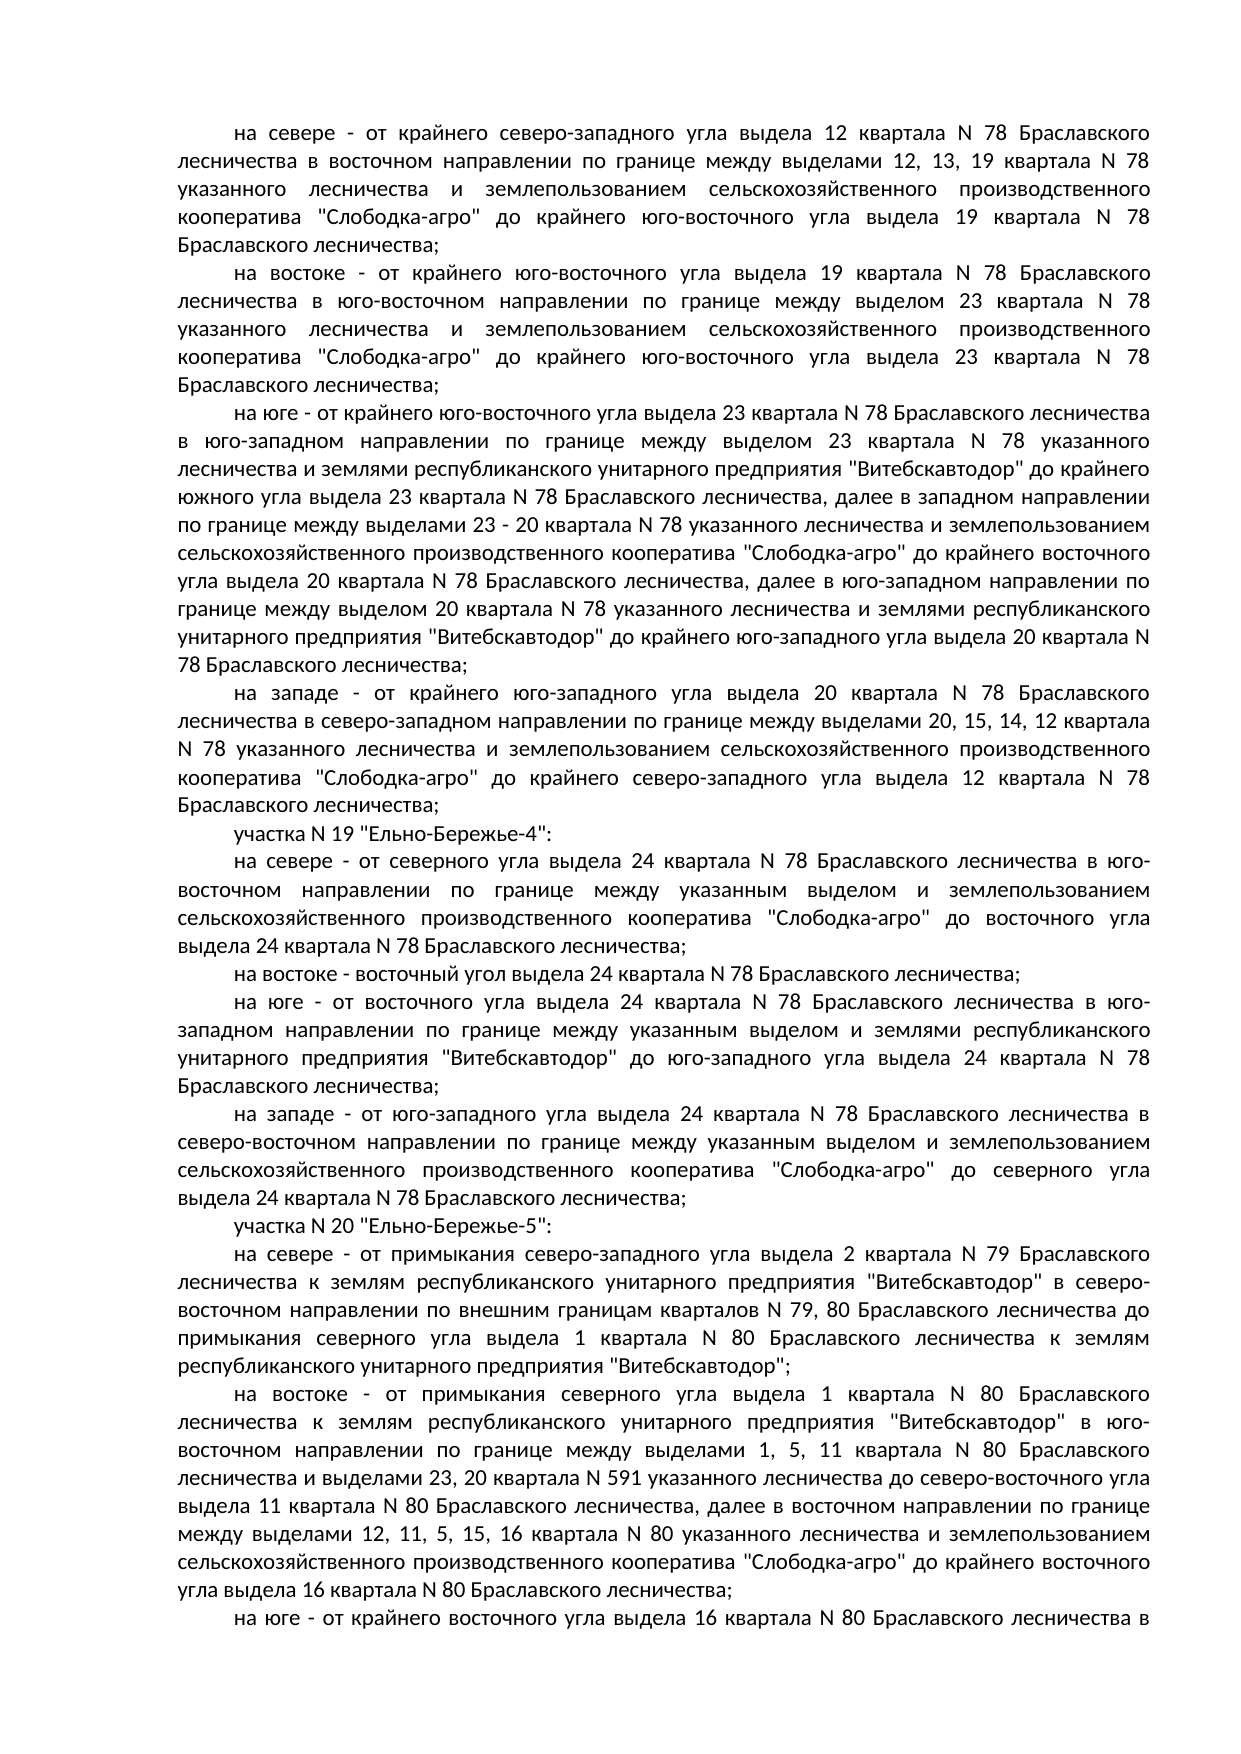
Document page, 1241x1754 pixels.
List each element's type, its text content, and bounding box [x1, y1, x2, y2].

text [177, 1603, 1152, 1631]
text на севере - от примыкания северо-западного угла выдела 2 квартала N 79 Браславского лесничества к землям республиканского унитарного предприятия "Витебскавтодор" в северо-восточном направлении по внешним границам кварталов N 79, 80 Браславского лесничества до примыкания северного угла выдела 1 квартала N 80 Браславского лесничества к землям республиканского унитарного предприятия "Витебскавтодор"; [177, 1239, 1152, 1379]
text участка N 19 "Ельно-Бережье-4": [177, 819, 1152, 847]
text на юге - от восточного угла выдела 24 квартала N 78 Браславского лесничества в юго-западном направлении по границе между указанным выделом и землями республиканского унитарного предприятия "Витебскавтодор" до юго-западного угла выдела 24 квартала N 78 Браславского лесничества; [177, 987, 1152, 1099]
text на востоке - восточный угол выдела 24 квартала N 78 Браславского лесничества; [177, 959, 1152, 987]
text на севере - от северного угла выдела 24 квартала N 78 Браславского лесничества в юго-восточном направлении по границе между указанным выделом и землепользованием сельскохозяйственного производственного кооператива "Слободка-агро" до восточного угла выдела 24 квартала N 78 Браславского лесничества; [177, 847, 1152, 959]
text на юге - от крайнего юго-восточного угла выдела 23 квартала N 78 Браславского лесничества в юго-западном направлении по границе между выделом 23 квартала N 78 указанного лесничества и землями республиканского унитарного предприятия "Витебскавтодор" до крайнего южного угла выдела 23 квартала N 78 Браславского лесничества, далее в западном направлении по границе между выделами 23 - 20 квартала N 78 указанного лесничества и землепользованием сельскохозяйственного производственного кооператива "Слободка-агро" до крайнего восточного угла выдела 20 квартала N 78 Браславского лесничества, далее в юго-западном направлении по границе между выделом 20 квартала N 78 указанного лесничества и землями республиканского унитарного предприятия "Витебскавтодор" до крайнего юго-западного угла выдела 20 квартала N 78 Браславского лесничества; [177, 398, 1152, 678]
text на западе - от юго-западного угла выдела 24 квартала N 78 Браславского лесничества в северо-восточном направлении по границе между указанным выделом и землепользованием сельскохозяйственного производственного кооператива "Слободка-агро" до северного угла выдела 24 квартала N 78 Браславского лесничества; [177, 1099, 1152, 1211]
text на востоке - от крайнего юго-восточного угла выдела 19 квартала N 78 Браславского лесничества в юго-восточном направлении по границе между выделом 23 квартала N 78 указанного лесничества и землепользованием сельскохозяйственного производственного кооператива "Слободка-агро" до крайнего юго-восточного угла выдела 23 квартала N 78 Браславского лесничества; [177, 258, 1152, 398]
text участка N 20 "Ельно-Бережье-5": [177, 1211, 1152, 1239]
text на востоке - от примыкания северного угла выдела 1 квартала N 80 Браславского лесничества к землям республиканского унитарного предприятия "Витебскавтодор" в юго-восточном направлении по границе между выделами 1, 5, 11 квартала N 80 Браславского лесничества и выделами 23, 20 квартала N 591 указанного лесничества до северо-восточного угла выдела 11 квартала N 80 Браславского лесничества, далее в восточном направлении по границе между выделами 12, 11, 5, 15, 16 квартала N 80 указанного лесничества и землепользованием сельскохозяйственного производственного кооператива "Слободка-агро" до крайнего восточного угла выдела 16 квартала N 80 Браславского лесничества; [177, 1379, 1152, 1603]
text на западе - от крайнего юго-западного угла выдела 20 квартала N 78 Браславского лесничества в северо-западном направлении по границе между выделами 20, 15, 14, 12 квартала N 78 указанного лесничества и землепользованием сельскохозяйственного производственного кооператива "Слободка-агро" до крайнего северо-западного угла выдела 12 квартала N 78 Браславского лесничества; [177, 678, 1152, 819]
text на севере - от крайнего северо-западного угла выдела 12 квартала N 78 Браславского лесничества в восточном направлении по границе между выделами 12, 13, 19 квартала N 78 указанного лесничества и землепользованием сельскохозяйственного производственного кооператива "Слободка-агро" до крайнего юго-восточного угла выдела 19 квартала N 78 Браславского лесничества; [177, 118, 1152, 258]
